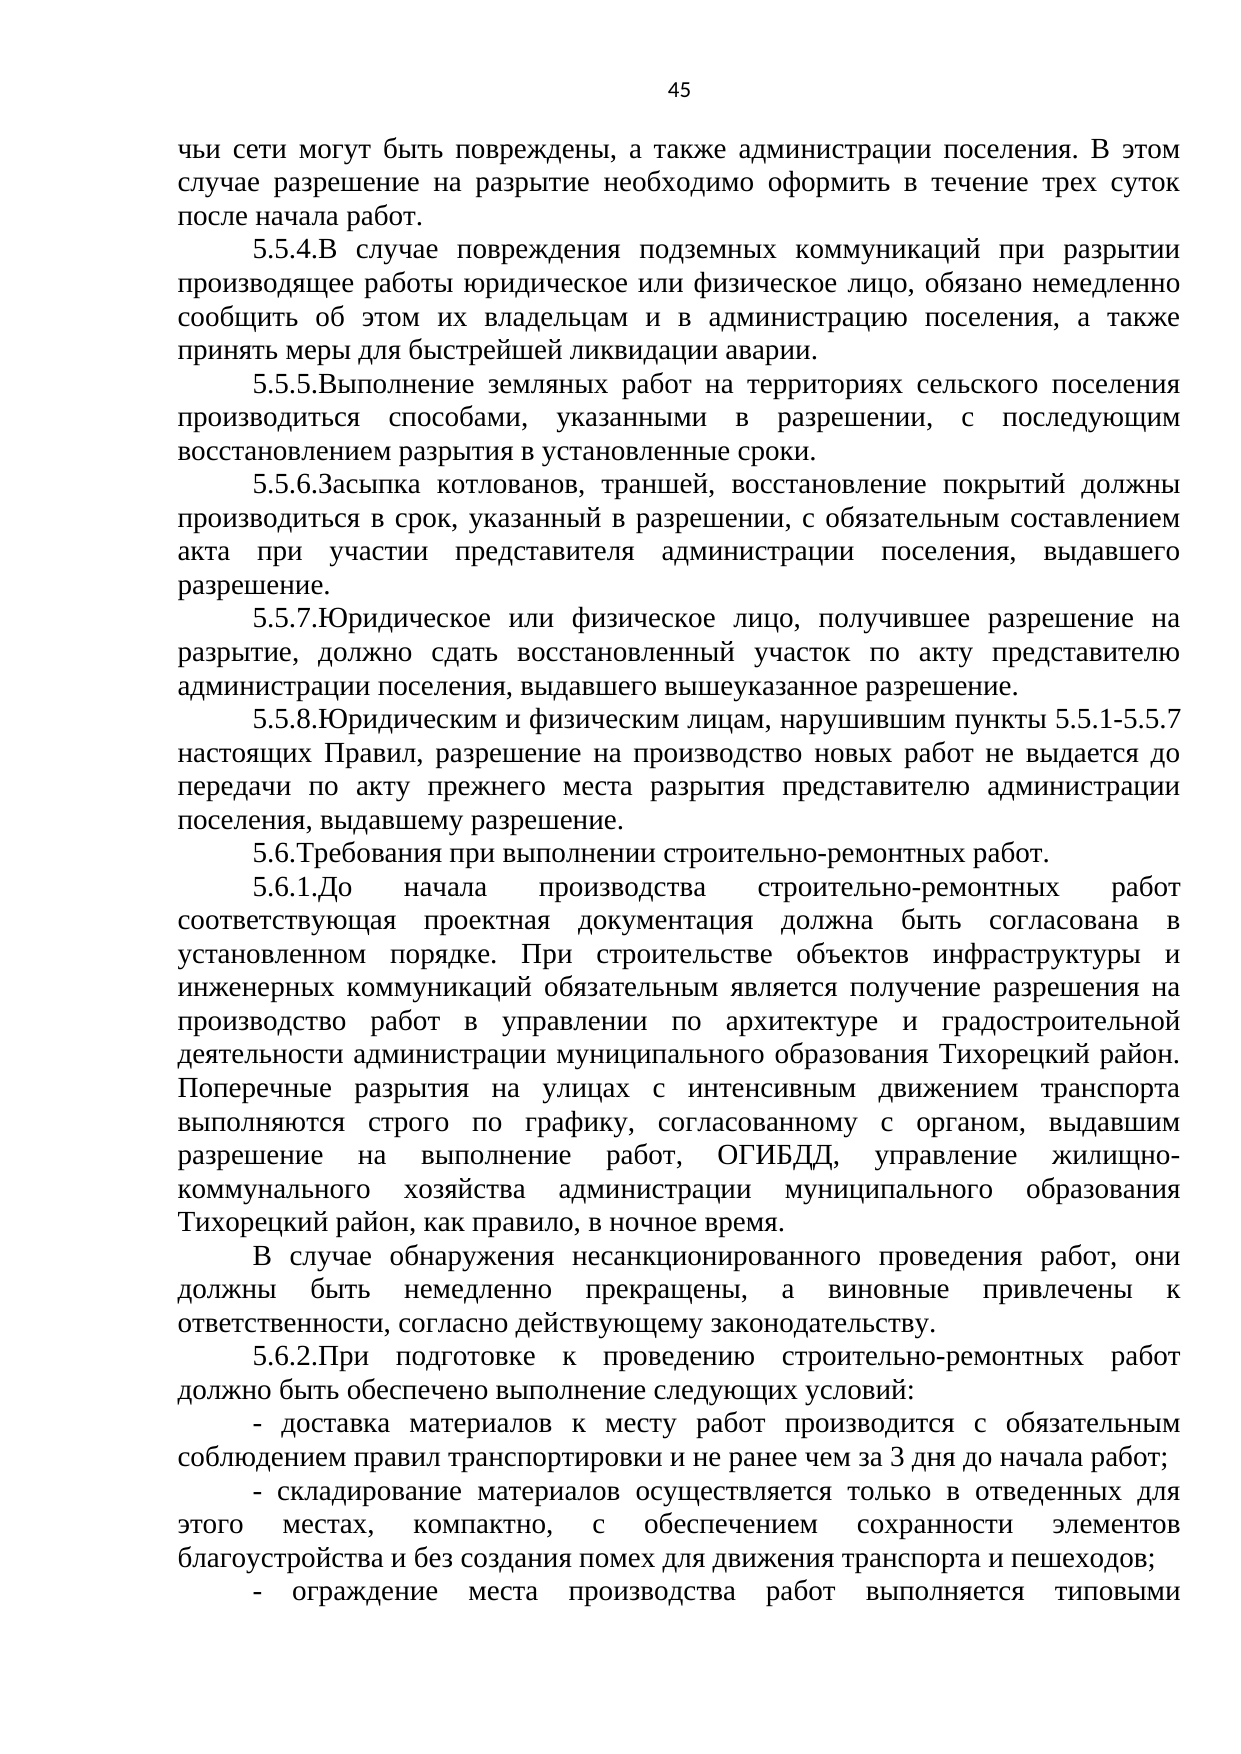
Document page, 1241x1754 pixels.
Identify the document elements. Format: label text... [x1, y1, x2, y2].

text 5.5.6.Засыпка котлованов, траншей, восстановление покрытий должны производиться в срок, указанный в разрешении, с обязательным составлением акта при участии представителя администрации поселения, выдавшего разрешение. [177, 466, 1181, 601]
text 5.6.1.До начала производства строительно-ремонтных работ соответствующая проектная документация должна быть согласована в установленном порядке. При строительстве объектов инфраструктуры и инженерных коммуникаций обязательным является получение разрешения на производство работ в управлении по архитектуре и градостроительной деятельности администрации муниципального образования Тихорецкий район. Поперечные разрытия на улицах с интенсивным движением транспорта выполняются строго по графику, согласованному с органом, выдавшим разрешение на выполнение работ, ОГИБДД, управление жилищно-коммунального хозяйства администрации муниципального образования Тихорецкий район, как правило, в ночное время. [177, 869, 1181, 1238]
text 5.6.Требования при выполнении строительно-ремонтных работ. [177, 835, 1181, 869]
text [177, 131, 1181, 232]
text 5.5.4.В случае повреждения подземных коммуникаций при разрытии производящее работы юридическое или физическое лицо, обязано немедленно сообщить об этом их владельцам и в администрацию поселения, а также принять меры для быстрейшей ликвидации аварии. [177, 232, 1181, 366]
text - складирование материалов осуществляется только в отведенных для этого местах, компактно, с обеспечением сохранности элементов благоустройства и без создания помех для движения транспорта и пешеходов; [177, 1473, 1181, 1573]
text В случае обнаружения несанкционированного проведения работ, они должны быть немедленно прекращены, а виновные привлечены к ответственности, согласно действующему законодательству. [177, 1238, 1181, 1338]
text 5.5.5.Выполнение земляных работ на территориях сельского поселения производиться способами, указанными в разрешении, с последующим восстановлением разрытия в установленные сроки. [177, 366, 1181, 466]
text 5.5.7.Юридическое или физическое лицо, получившее разрешение на разрытие, должно сдать восстановленный участок по акту представителю администрации поселения, выдавшего вышеуказанное разрешение. [177, 601, 1181, 701]
text 5.5.8.Юридическим и физическим лицам, нарушившим пункты 5.5.1-5.5.7 настоящих Правил, разрешение на производство новых работ не выдается до передачи по акту прежнего места разрытия представителю администрации поселения, выдавшему разрешение. [177, 701, 1181, 835]
text - доставка материалов к месту работ производится с обязательным соблюдением правил транспортировки и не ранее чем за 3 дня до начала работ; [177, 1406, 1181, 1473]
text 5.6.2.При подготовке к проведению строительно-ремонтных работ должно быть обеспечено выполнение следующих условий: [177, 1338, 1181, 1406]
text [177, 1573, 1181, 1607]
